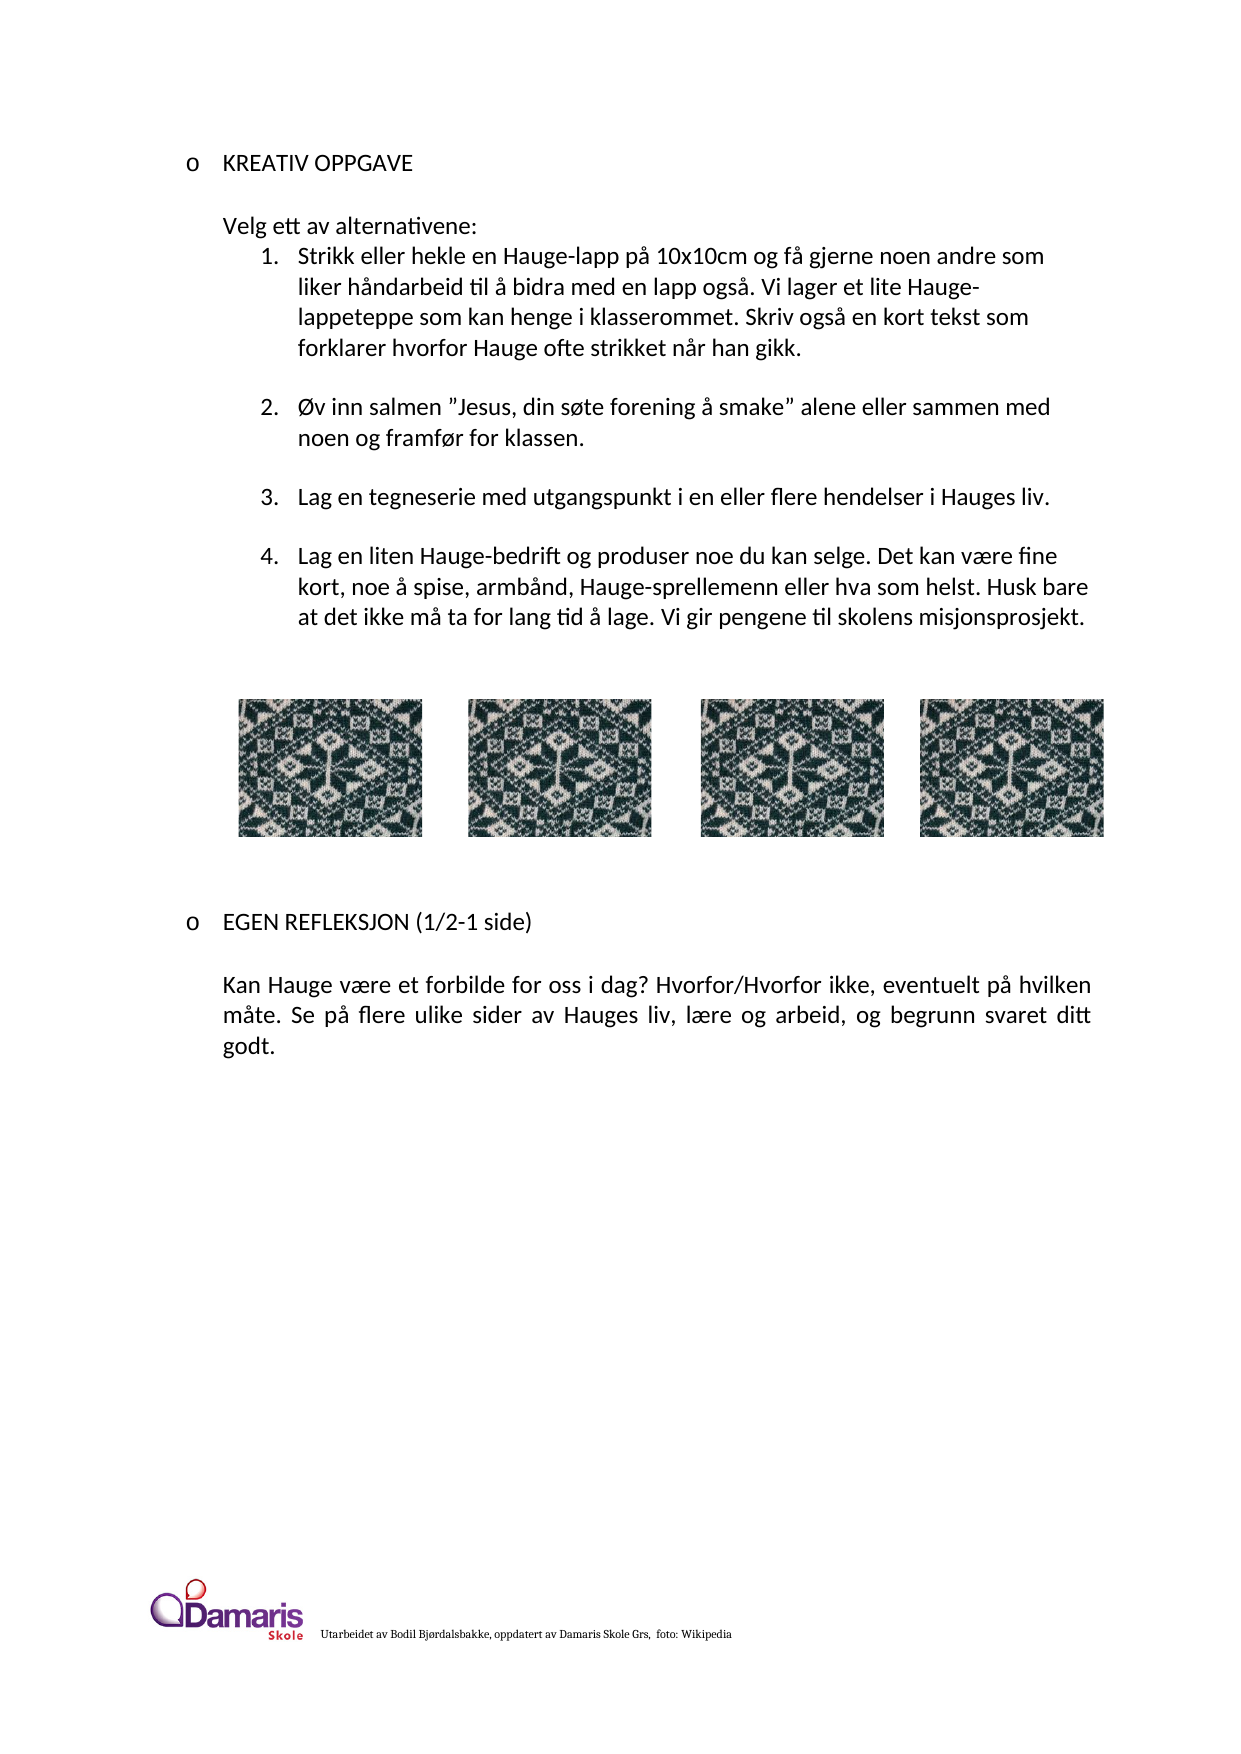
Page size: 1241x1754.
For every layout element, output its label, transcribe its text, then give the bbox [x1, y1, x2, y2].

picture [920, 699, 1104, 837]
list Kan Hauge være et forbilde for oss i dag? Hvorfor/Hvorfor ikke, eventuelt på hvilken måte. Se på flere ulike sider av Hauges liv, lære og arbeid, og begrunn svaret ditt godt. [223, 969, 1093, 1060]
list KREATIV OPPGAVE [185, 148, 1093, 179]
list Velg ett av alternativene: [223, 210, 1093, 240]
list Lag en tegneserie med utgangspunkt i en eller flere hendelser i Hauges liv. [260, 481, 1093, 540]
picture [147, 1576, 304, 1647]
picture [700, 699, 884, 837]
list Øv inn salmen ”Jesus, din søte forening å smake” alene eller sammen med noen og framfør for klassen. [260, 391, 1093, 481]
picture [238, 699, 423, 837]
list Lag en liten Hauge-bedrift og produser noe du kan selge. Det kan være fine kort, noe å spise, armbånd, Hauge-sprellemenn eller hva som helst. Husk bare at det ikke må ta for lang tid å lage. Vi gir pengene til skolens misjonsprosjekt. [260, 540, 1093, 632]
picture [468, 699, 652, 837]
list EGEN REFLEKSJON (1/2-1 side) [185, 907, 1093, 938]
list Strikk eller hekle en Hauge-lapp på 10x10cm og få gjerne noen andre som liker håndarbeid til å bidra med en lapp også. Vi lager et lite Hauge-lappeteppe som kan henge i klasserommet. Skriv også en kort tekst som forklarer hvorfor Hauge ofte strikket når han gikk. [260, 240, 1093, 391]
